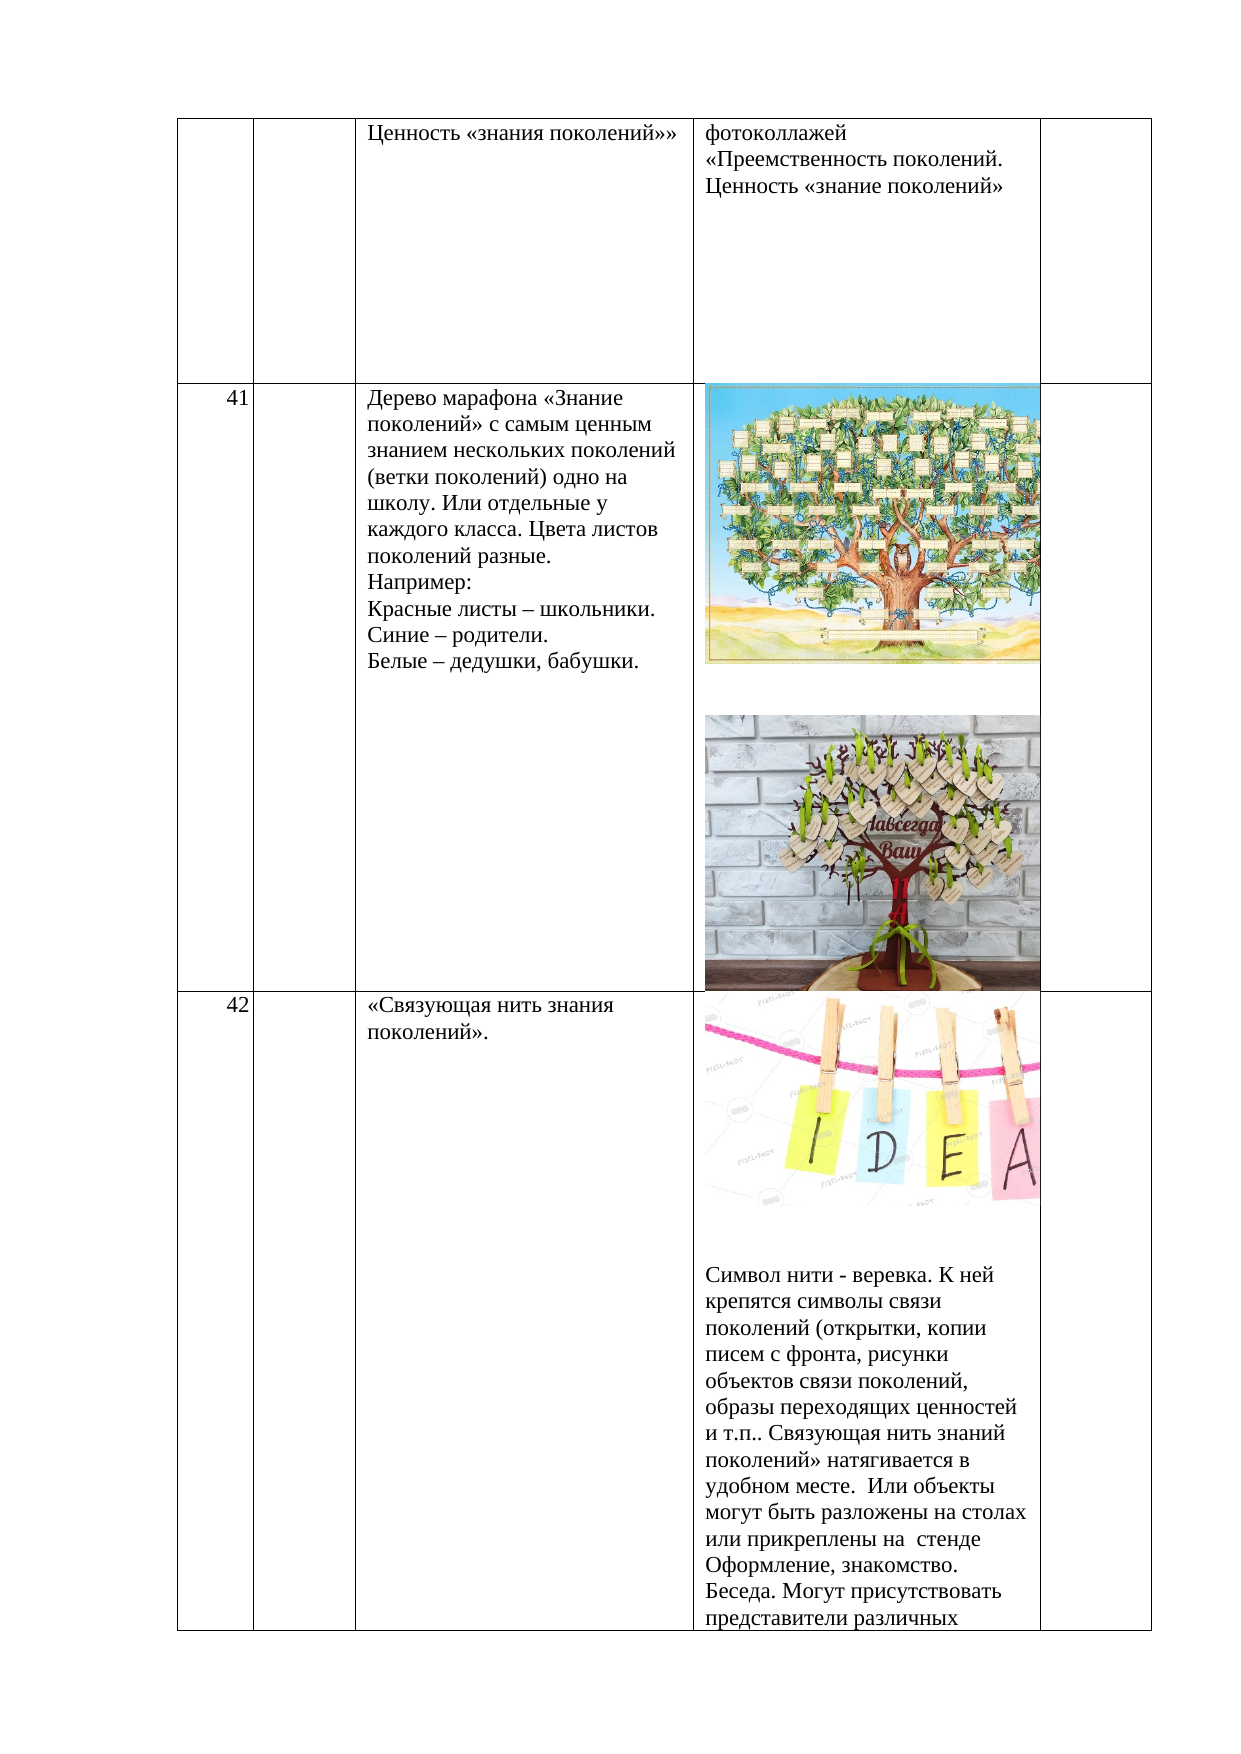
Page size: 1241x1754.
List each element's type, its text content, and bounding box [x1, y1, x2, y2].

table_cell [1041, 384, 1151, 991]
table_cell [1041, 992, 1151, 1630]
table_cell [178, 119, 253, 383]
table_cell [254, 384, 355, 991]
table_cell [356, 992, 693, 1630]
table_cell [254, 992, 355, 1630]
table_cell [694, 992, 1040, 1630]
table_cell [1041, 119, 1151, 383]
table_cell [254, 119, 355, 383]
table_cell [178, 992, 253, 1630]
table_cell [356, 119, 693, 383]
table_cell [694, 384, 1040, 991]
table_cell [178, 384, 253, 991]
picture [705, 383, 1041, 664]
table_cell Дерево марафона «Знание поколений» с самым ценным знанием нескольких поколений (ветки поколений) одно на школу. Или отдельные у каждого класса. Цвета листов поколений разные. Например: Красные листы – школьники. Синие – родители. Белые – дедушки, бабушки. [356, 384, 693, 991]
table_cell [694, 119, 1040, 383]
picture [705, 715, 1041, 1206]
